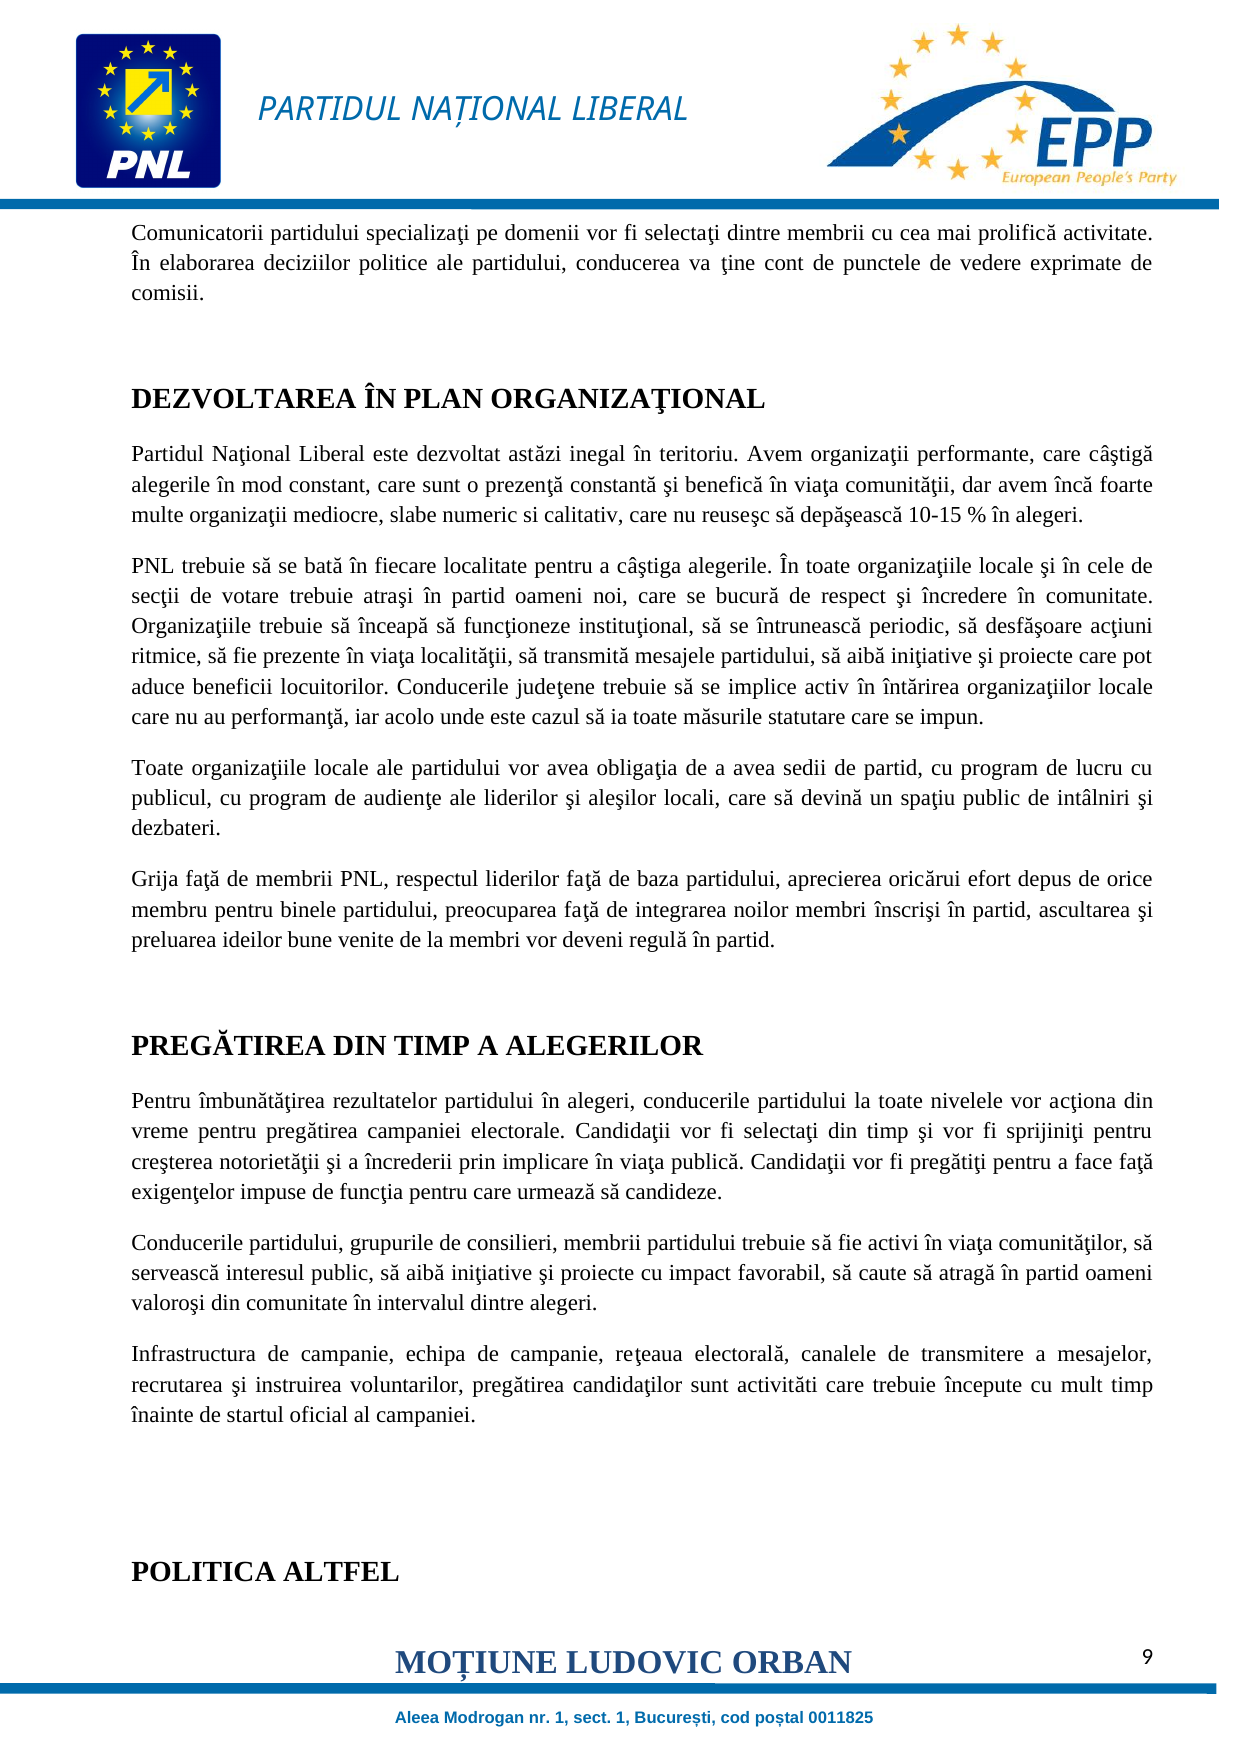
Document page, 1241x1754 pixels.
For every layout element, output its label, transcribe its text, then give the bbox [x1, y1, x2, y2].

text Conducerile partidului, grupurile de consilieri, membrii partidului trebuie să fie activi în viaţa comunităţilor, să servească interesul public, să aibă iniţiative şi proiecte cu impact favorabil, să caute să atragă în partid oameni valoroşi din comunitate în intervalul dintre alegeri. [131, 1229, 1153, 1316]
text Partidul Naţional Liberal este dezvoltat astăzi inegal în teritoriu. Avem organizaţii performante, care câştigă alegerile în mod constant, care sunt o prezenţă constantă şi benefică în viaţa comunităţii, dar avem încă foarte multe organizaţii mediocre, slabe numeric si calitativ, care nu reuseşc să depăşească 10-15 % în alegeri. [131, 441, 1153, 527]
text Toate organizaţiile locale ale partidului vor avea obligaţia de a avea sedii de partid, cu program de lucru cu publicul, cu program de audienţe ale liderilor şi aleşilor locali, care să devină un spaţiu public de intâlniri şi dezbateri. [131, 754, 1153, 841]
text Grija faţă de membrii PNL, respectul liderilor faţă de baza partidului, aprecierea oricărui efort depus de orice membru pentru binele partidului, preocuparea faţă de integrarea noilor membri înscrişi în partid, ascultarea şi preluarea ideilor bune venite de la membri vor deveni regulă în partid. [131, 866, 1153, 952]
text PREGĂTIREA DIN TIMP A ALEGERILOR [131, 1028, 1153, 1062]
text Infrastructura de campanie, echipa de campanie, reţeaua electorală, canalele de transmitere a mesajelor, recrutarea şi instruirea voluntarilor, pregătirea candidaţilor sunt activităti care trebuie începute cu mult timp înainte de startul oficial al campaniei. [131, 1341, 1153, 1427]
picture [819, 23, 1193, 195]
text PNL trebuie să se bată în fiecare localitate pentru a câştiga alegerile. În toate organizaţiile locale şi în cele de secţii de votare trebuie atraşi în partid oameni noi, care se bucură de respect şi încredere în comunitate. Organizaţiile trebuie să înceapă să funcţioneze instituţional, să se întrunească periodic, să desfăşoare acţiuni ritmice, să fie prezente în viaţa localităţii, să transmită mesajele partidului, să aibă iniţiative şi proiecte care pot aduce beneficii locuitorilor. Conducerile judeţene trebuie să se implice activ în întărirea organizaţiilor locale care nu au performanţă, iar acolo unde este cazul să ia toate măsurile statutare care se impun. [131, 552, 1153, 729]
text Pentru îmbunătăţirea rezultatelor partidului în alegeri, conducerile partidului la toate nivelele vor acţiona din vreme pentru pregătirea campaniei electorale. Candidaţii vor fi selectaţi din timp şi vor fi sprijiniţi pentru creşterea notorietăţii şi a încrederii prin implicare în viaţa publică. Candidaţii vor fi pregătiţi pentru a face faţă exigenţelor impuse de funcţia pentru care urmează să candideze. [131, 1087, 1153, 1204]
text POLITICA ALTFEL [131, 1554, 1153, 1588]
picture [72, 29, 223, 194]
text DEZVOLTAREA ÎN PLAN ORGANIZAŢIONAL [131, 381, 1153, 415]
